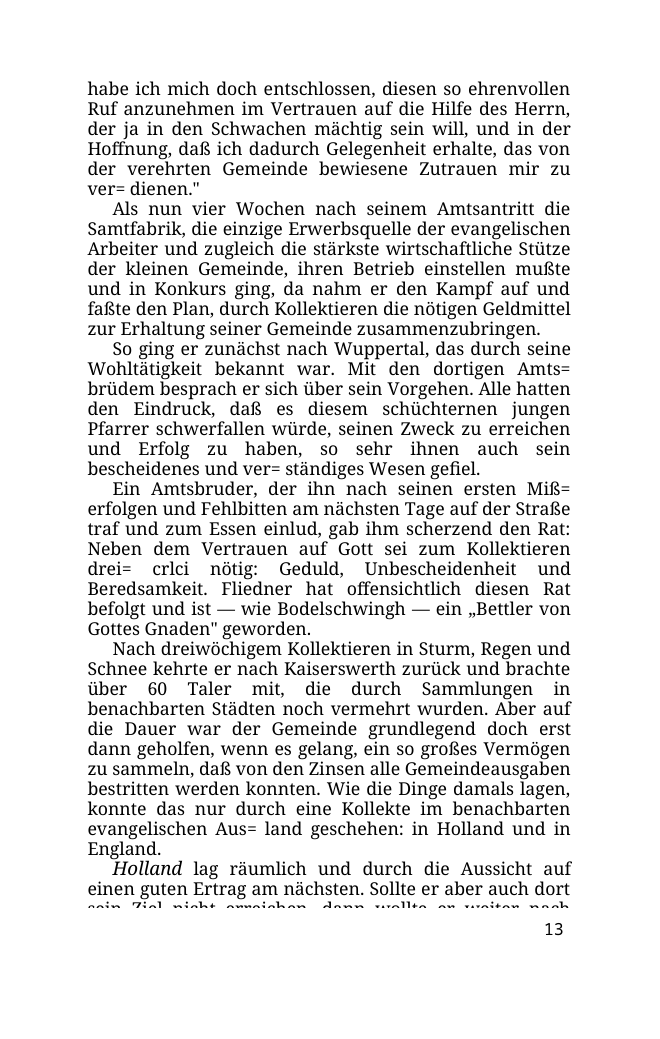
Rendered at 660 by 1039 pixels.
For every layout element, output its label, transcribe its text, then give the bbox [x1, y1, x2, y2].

text Ein Amtsbruder, der ihn nach seinen ersten Miß= erfolgen und Fehlbitten am nächsten Tage auf der Straße traf und zum Essen einlud, gab ihm scherzend den Rat: Neben dem Vertrauen auf Gott sei zum Kollektieren drei= crlci nötig: Geduld, Unbescheidenheit und Beredsamkeit. Fliedner hat offensichtlich diesen Rat befolgt und ist — wie Bodelschwingh — ein „Bettler von Gottes Gnaden" geworden. [87, 480, 571, 640]
text So ging er zunächst nach Wuppertal, das durch seine Wohltätigkeit bekannt war. Mit den dortigen Amts= brüdem besprach er sich über sein Vorgehen. Alle hatten den Eindruck, daß es diesem schüchternen jungen Pfarrer schwerfallen würde, seinen Zweck zu erreichen und Erfolg zu haben, so sehr ihnen auch sein bescheidenes und ver= ständiges Wesen gefiel. [87, 340, 571, 480]
text Holland lag räumlich und durch die Aussicht auf einen guten Ertrag am nächsten. Sollte er aber auch dort sein Ziel nicht erreichen, dann wollte er weiter nach England, [87, 860, 571, 908]
text Nach dreiwöchigem Kollektieren in Sturm, Regen und Schnee kehrte er nach Kaiserswerth zurück und brachte über 60 Taler mit, die durch Sammlungen in benachbarten Städten noch vermehrt wurden. Aber auf die Dauer war der Gemeinde grundlegend doch erst dann geholfen, wenn es gelang, ein so großes Vermögen zu sammeln, daß von den Zinsen alle Gemeindeausgaben bestritten werden konnten. Wie die Dinge damals lagen, konnte das nur durch eine Kollekte im benachbarten evangelischen Aus= land geschehen: in Holland und in England. [87, 640, 571, 860]
text habe ich mich doch entschlossen, diesen so ehrenvollen Ruf anzunehmen im Vertrauen auf die Hilfe des Herrn, der ja in den Schwachen mächtig sein will, und in der Hoffnung, daß ich dadurch Gelegenheit erhalte, das von der verehrten Gemeinde bewiesene Zutrauen mir zu ver= dienen." [87, 80, 571, 200]
text 13 [544, 922, 564, 938]
text Als nun vier Wochen nach seinem Amtsantritt die Samtfabrik, die einzige Erwerbsquelle der evangelischen Arbeiter und zugleich die stärkste wirtschaftliche Stütze der kleinen Gemeinde, ihren Betrieb einstellen mußte und in Konkurs ging, da nahm er den Kampf auf und faßte den Plan, durch Kollektieren die nötigen Geldmittel zur Erhaltung seiner Gemeinde zusammenzubringen. [87, 200, 571, 340]
